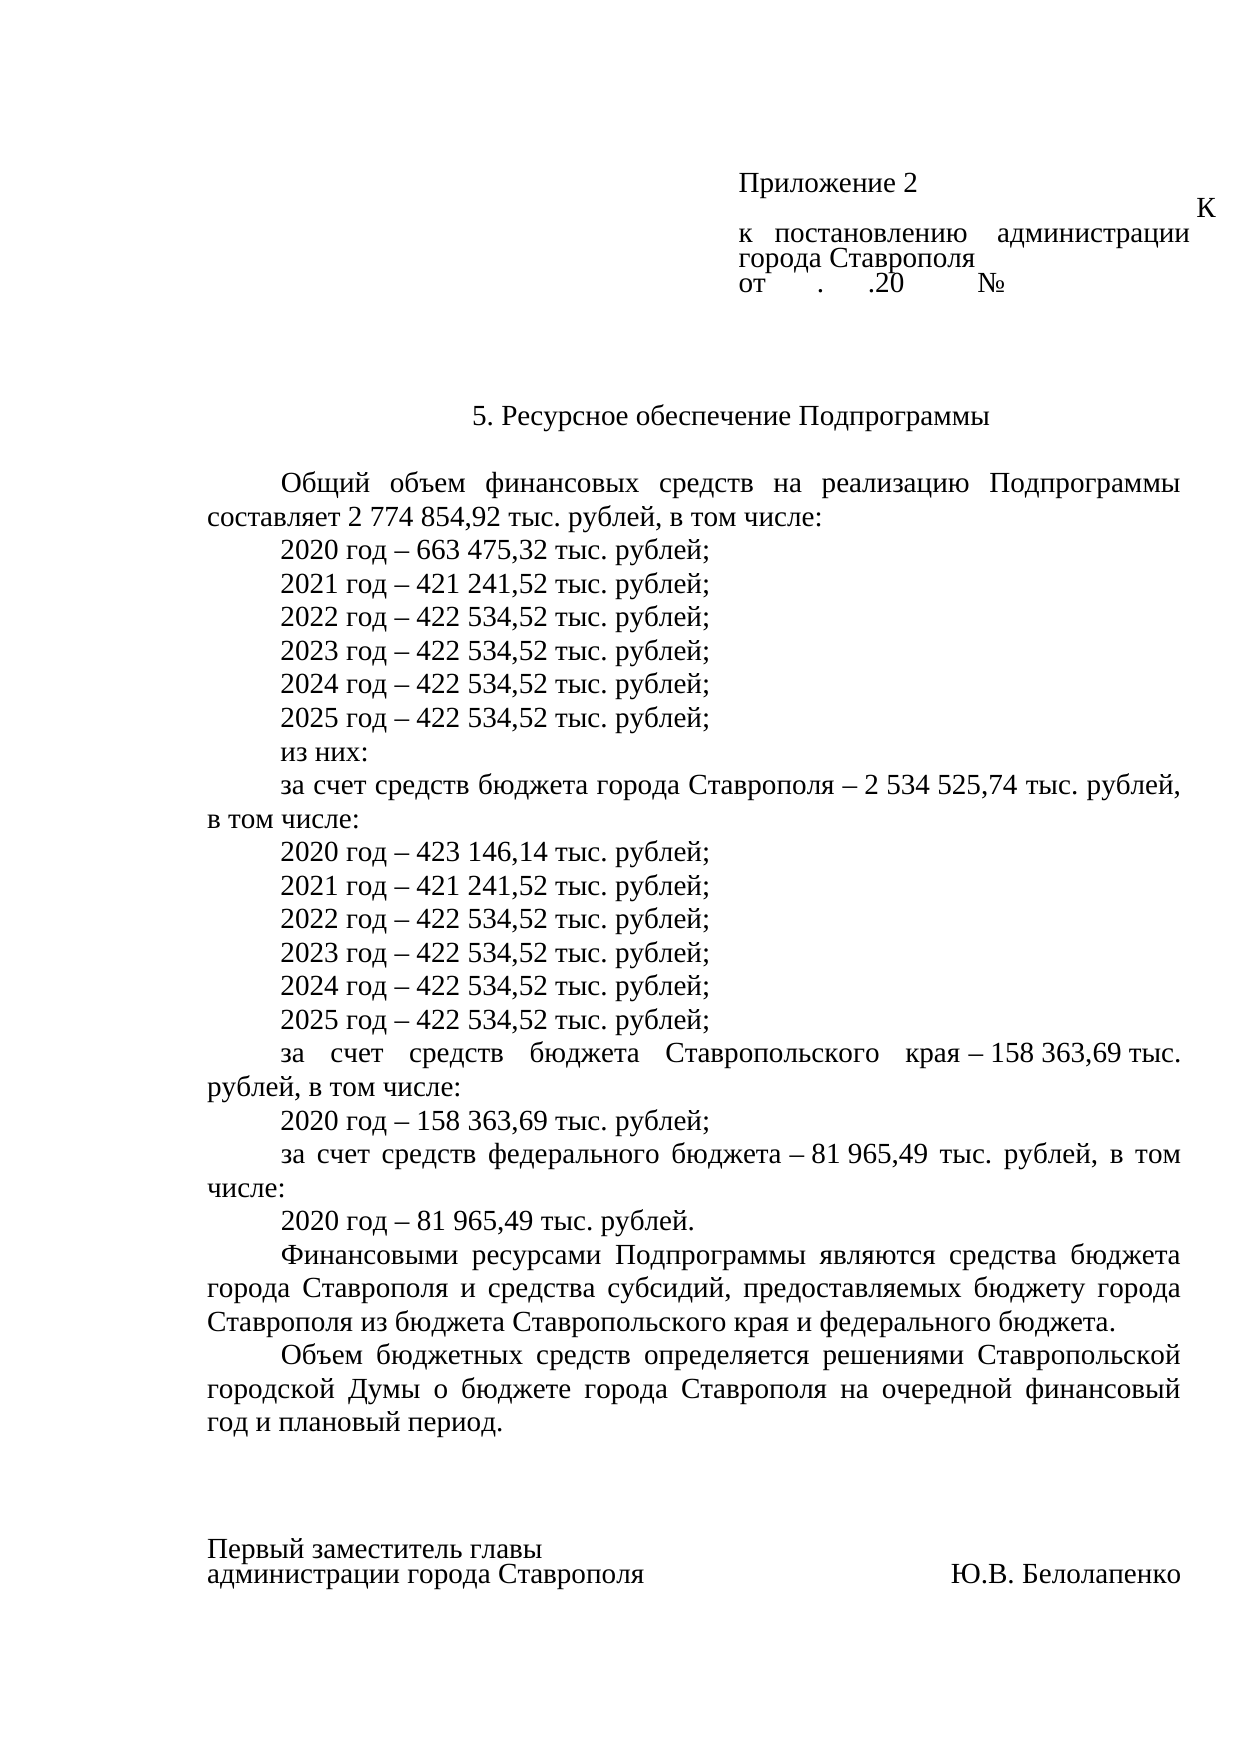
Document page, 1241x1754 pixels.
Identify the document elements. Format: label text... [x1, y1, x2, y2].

text 2022 год – 422 534,52 тыс. рублей; [207, 901, 1181, 935]
text из них: [207, 734, 1181, 767]
text Первый заместитель главы [207, 1539, 1181, 1564]
text Объем бюджетных средств определяется решениями Ставропольской городской Думы о бюджете города Ставрополя на очередной финансовый год и плановый период. [207, 1337, 1181, 1438]
text Кк постановлению администрации города Ставрополя [738, 198, 1196, 273]
text 2020 год – 81 965,49 тыс. рублей. [207, 1203, 1181, 1237]
text 2022 год – 422 534,52 тыс. рублей; [207, 599, 1181, 633]
text 2020 год – 423 146,14 тыс. рублей; [207, 834, 1181, 868]
text Приложение 2 [207, 173, 1181, 198]
text администрации города Ставрополя Ю.В. Белолапенко [207, 1564, 1181, 1589]
text Финансовыми ресурсами Подпрограммы являются средства бюджета города Ставрополя и средства субсидий, предоставляемых бюджету города Ставрополя из бюджета Ставропольского края и федерального бюджета. [207, 1237, 1181, 1337]
text от . .20 № [207, 273, 1181, 298]
text 2021 год – 421 241,52 тыс. рублей; [207, 566, 1181, 599]
title 5. Ресурсное обеспечение Подпрограммы [207, 398, 1181, 432]
text за счет средств бюджета города Ставрополя – 2 534 525,74 тыс. рублей, в том числе: [207, 767, 1181, 834]
text 2024 год – 422 534,52 тыс. рублей; [207, 968, 1181, 1002]
text 2025 год – 422 534,52 тыс. рублей; [207, 700, 1181, 734]
text 2023 год – 422 534,52 тыс. рублей; [207, 633, 1181, 667]
text за счет средств федерального бюджета – 81 965,49 тыс. рублей, в том числе: [207, 1136, 1181, 1203]
text 2021 год – 421 241,52 тыс. рублей; [207, 868, 1181, 901]
text 2023 год – 422 534,52 тыс. рублей; [207, 935, 1181, 968]
text за счет средств бюджета Ставропольского края – 158 363,69 тыс. рублей, в том числе: [207, 1036, 1181, 1103]
text 2025 год – 422 534,52 тыс. рублей; [207, 1002, 1181, 1036]
text 2020 год – 158 363,69 тыс. рублей; [207, 1103, 1181, 1136]
text Общий объем финансовых средств на реализацию Подпрограммы составляет 2 774 854,92 тыс. рублей, в том числе: [207, 465, 1181, 532]
text 2024 год – 422 534,52 тыс. рублей; [207, 667, 1181, 700]
text 2020 год – 663 475,32 тыс. рублей; [207, 532, 1181, 566]
